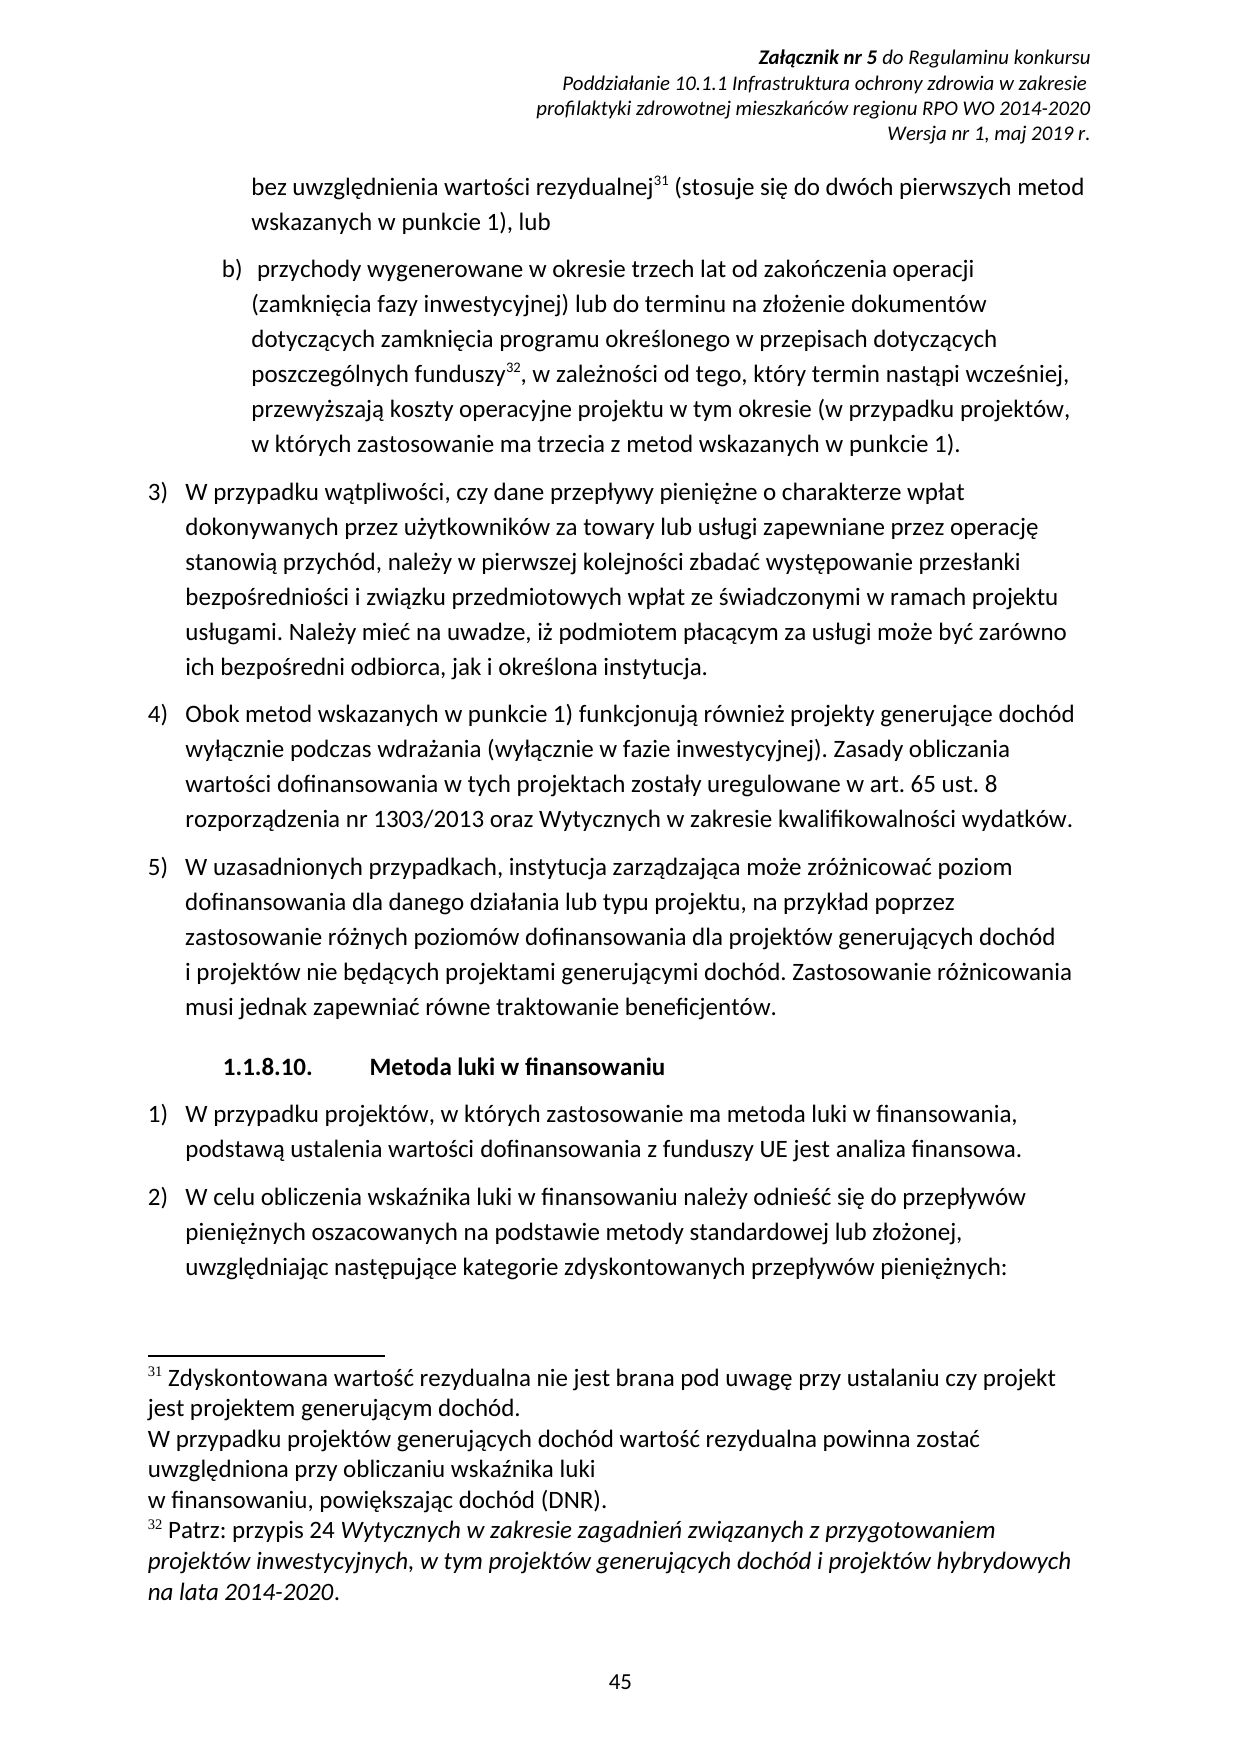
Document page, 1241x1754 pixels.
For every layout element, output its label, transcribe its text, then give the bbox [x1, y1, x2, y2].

list Obok metod wskazanych w punkcie 1) funkcjonują również projekty generujące dochód wyłącznie podczas wdrażania (wyłącznie w fazie inwestycyjnej). Zasady obliczania wartości dofinansowania w tych projektach zostały uregulowane w art. 65 ust. 8 rozporządzenia nr 1303/2013 oraz Wytycznych w zakresie kwalifikowalności wydatków. [148, 698, 1092, 834]
list W przypadku wątpliwości, czy dane przepływy pieniężne o charakterze wpłat dokonywanych przez użytkowników za towary lub usługi zapewniane przez operację stanowią przychód, należy w pierwszej kolejności zbadać występowanie przesłanki bezpośredniości i związku przedmiotowych wpłat ze świadczonymi w ramach projektu usługami. Należy mieć na uwadze, iż podmiotem płacącym za usługi może być zarówno ich bezpośredni odbiorca, jak i określona instytucja. [148, 476, 1092, 682]
list przychody wygenerowane w okresie trzech lat od zakończenia operacji (zamknięcia fazy inwestycyjnej) lub do terminu na złożenie dokumentów dotyczących zamknięcia programu określonego w przepisach dotyczących poszczególnych funduszy, w zależności od tego, który termin nastąpi wcześniej, przewyższają koszty operacyjne projektu w tym okresie (w przypadku projektów, w których zastosowanie ma trzecia z metod wskazanych w punkcie 1). [222, 253, 1092, 459]
list W celu obliczenia wskaźnika luki w finansowaniu należy odnieść się do przepływów pieniężnych oszacowanych na podstawie metody standardowej lub złożonej, uwzględniając następujące kategorie zdyskontowanych przepływów pieniężnych: [148, 1181, 1092, 1282]
list W uzasadnionych przypadkach, instytucja zarządzająca może zróżnicować poziom dofinansowania dla danego działania lub typu projektu, na przykład poprzez zastosowanie różnych poziomów dofinansowania dla projektów generujących dochód i projektów nie będących projektami generującymi dochód. Zastosowanie różnicowania musi jednak zapewniać równe traktowanie beneficjentów. [148, 851, 1092, 1022]
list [222, 171, 1092, 237]
list Metoda luki w finansowaniu [223, 1051, 1092, 1082]
list W przypadku projektów, w których zastosowanie ma metoda luki w finansowania, podstawą ustalenia wartości dofinansowania z funduszy UE jest analiza finansowa. [148, 1098, 1092, 1164]
